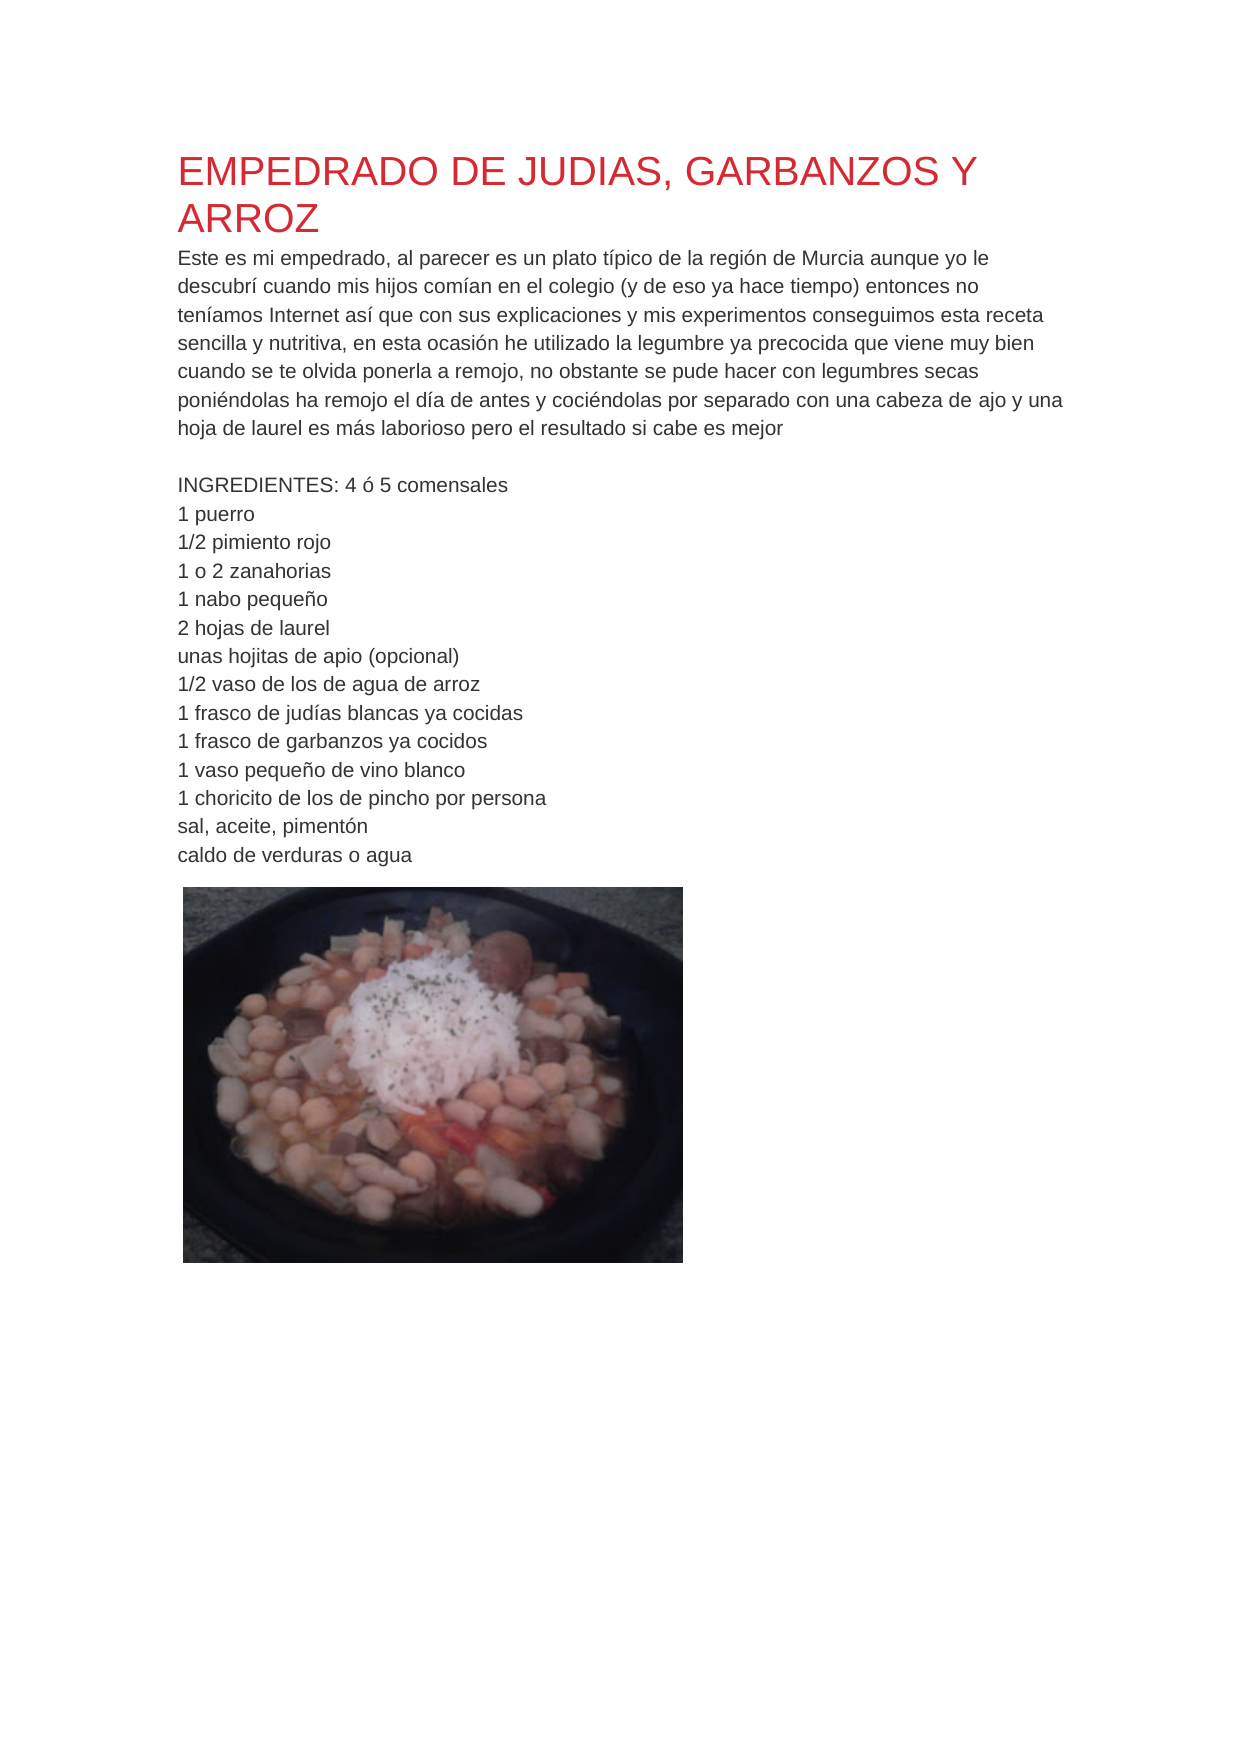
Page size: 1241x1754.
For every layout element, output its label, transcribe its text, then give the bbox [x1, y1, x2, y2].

picture [183, 887, 683, 1263]
text Este es mi empedrado, al parecer es un plato típico de la región de Murcia aunque yo le descubrí cuando mis hijos comían en el colegio (y de eso ya hace tiempo) entonces no teníamos Internet así que con sus explicaciones y mis experimentos conseguimos esta receta sencilla y nutritiva, en esta ocasión he utilizado la legumbre ya precocida que viene muy bien cuando se te olvida ponerla a remojo, no obstante se pude hacer con legumbres secas poniéndolas ha remojo el día de antes y cociéndolas por separado con una cabeza de ajo y una hoja de laurel es más laborioso pero el resultado si cabe es mejor INGREDIENTES: 4 ó 5 comensales 1 puerro 1/2 pimiento rojo 1 o 2 zanahorias 1 nabo pequeño 2 hojas de laurel unas hojitas de apio (opcional) 1/2 vaso de los de agua de arroz 1 frasco de judías blancas ya cocidas 1 frasco de garbanzos ya cocidos 1 vaso pequeño de vino blanco 1 choricito de los de pincho por persona sal, aceite, pimentón caldo de verduras o agua [177, 241, 1063, 867]
subtitle EMPEDRADO DE JUDIAS, GARBANZOS Y ARROZ [177, 148, 1063, 241]
